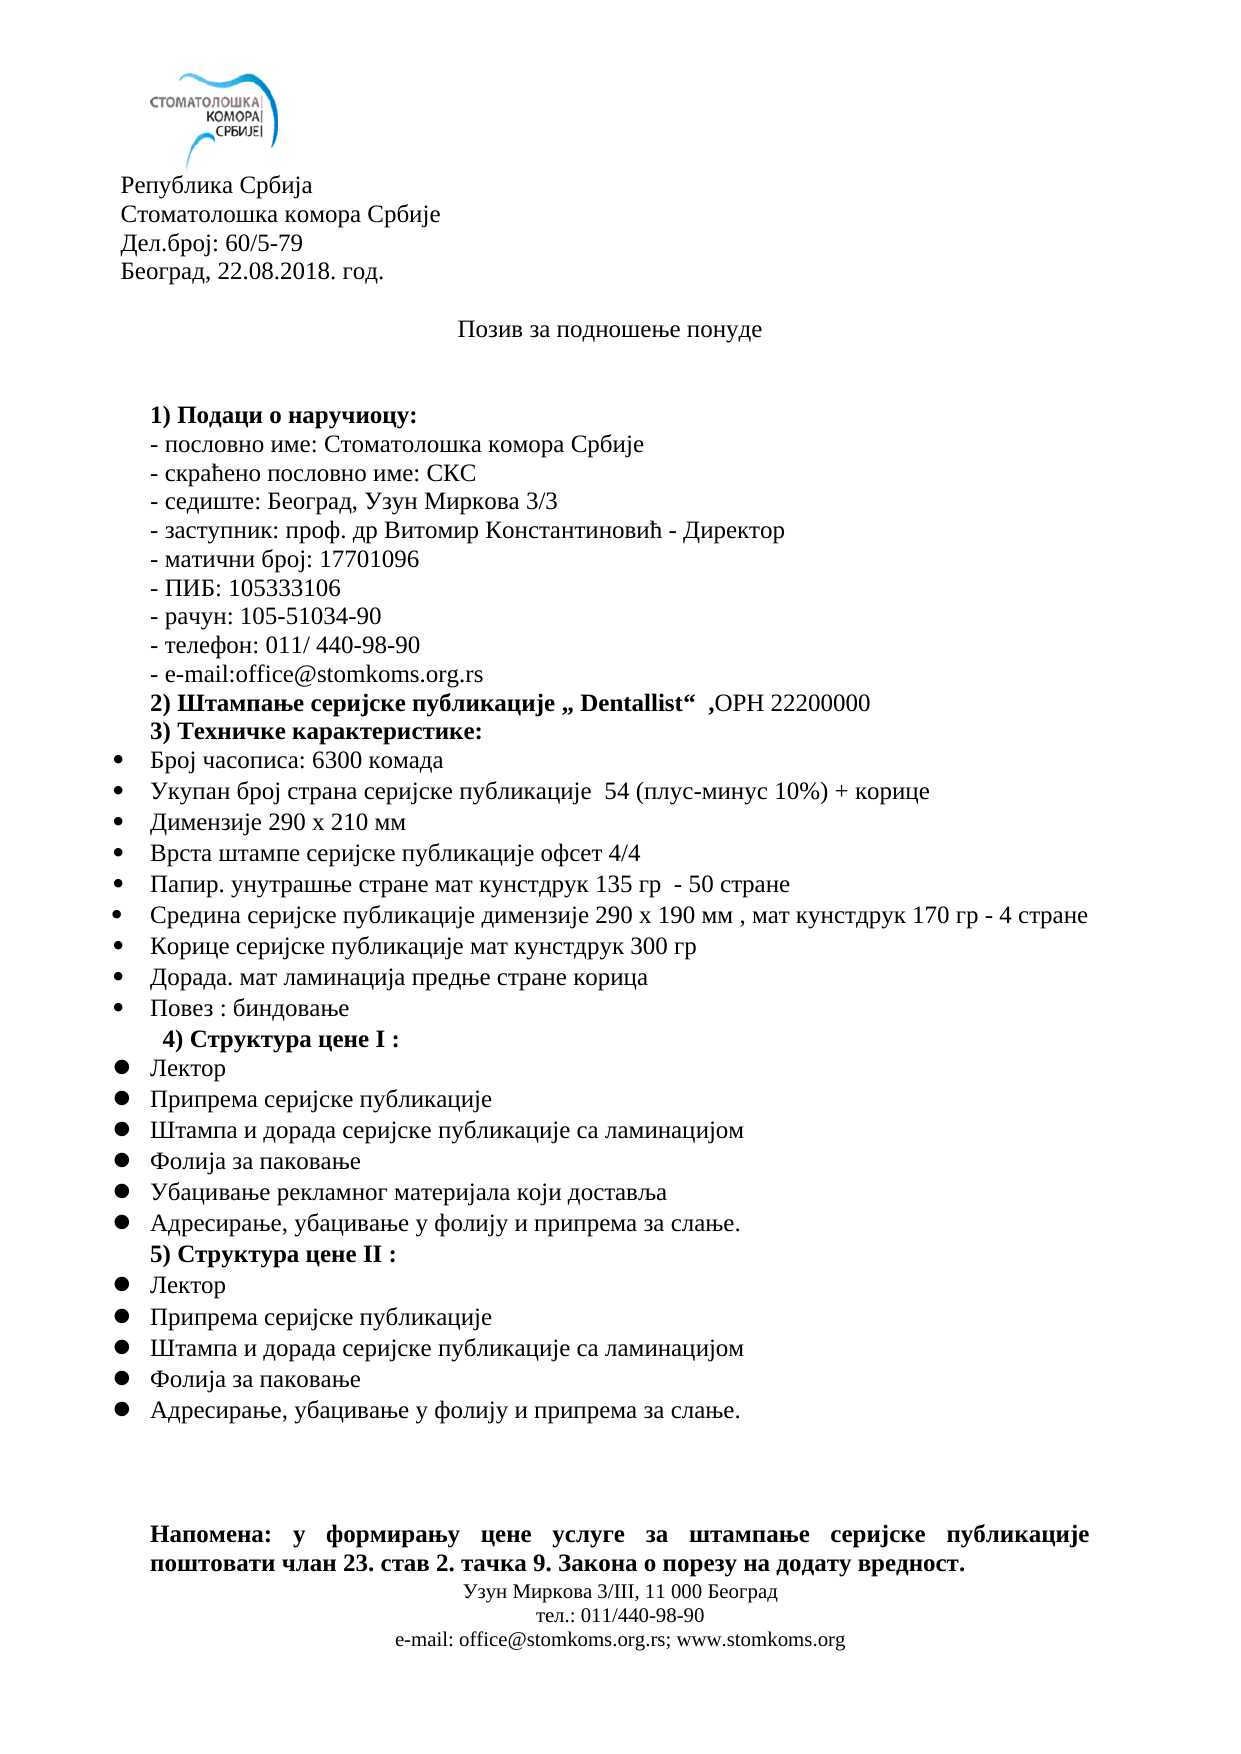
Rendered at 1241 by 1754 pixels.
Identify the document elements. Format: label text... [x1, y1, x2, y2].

text 4) Структура цене I : [150, 1024, 1090, 1053]
text Напомена: у формирању цене услуге за штампање серијске публикације поштовати члан 23. став 2. тачка 9. Закона о порезу на додату вредност. [150, 1519, 1090, 1576]
list Фолија за паковање [112, 1364, 1090, 1392]
text 3) Техничке карактеристике: [150, 716, 1086, 745]
list Фолија за паковање [112, 1146, 1090, 1175]
list Штампа и дорада серијске публикације са ламинацијом [112, 1333, 1090, 1361]
text Стоматолошка комора Србије [120, 199, 1090, 228]
list Врста штампе серијске публикације офсет 4/4 [114, 838, 1090, 867]
text - заступник: проф. др Витомир Константиновић - Директор [150, 515, 1086, 544]
text - е-mail:office@stomkoms.org.rs [150, 659, 1086, 688]
text - пословно име: Стоматолошка комора Србије [150, 429, 1086, 458]
list Повез : биндовање [114, 993, 1090, 1022]
text Позив за подношење понуде [371, 314, 1086, 343]
text - матични број: 17701096 [150, 544, 1086, 573]
list Припрема серијске публикације [112, 1302, 1090, 1330]
text 1) Подаци о наручиоцу: [150, 400, 1086, 429]
list Димензије 290 х 210 мм [114, 807, 1090, 836]
text Република Србија [120, 170, 1090, 199]
list Припрема серијске публикације [112, 1084, 1090, 1113]
list Штампа и дорада серијске публикације са ламинацијом [112, 1115, 1090, 1144]
list Укупан број страна серијске публикације 54 (плус-минус 10%) + корице [114, 776, 1090, 805]
list Убацивање рекламног материјала који доставља [112, 1177, 1090, 1206]
text - рачун: 105-51034-90 [150, 601, 1086, 630]
text - ПИБ: 105333106 [150, 573, 1086, 601]
list Адресирање, убацивање у фолију и припрема за слање. [112, 1208, 1090, 1237]
text 5) Структура цене II : [150, 1239, 1090, 1268]
list Корице серијске публикације мат кунстдрук 300 гр [114, 931, 1090, 960]
text Дел.број: 60/5-79 [120, 228, 1090, 256]
picture [150, 73, 279, 171]
text Београд, 22.08.2018. год. [120, 256, 1090, 285]
list Дорада. мат ламинација предње стране корица [114, 962, 1090, 991]
text - седиште: Београд, Узун Миркова 3/3 [150, 486, 1086, 515]
text - телефон: 011/ 440-98-90 [150, 630, 1086, 659]
list Адресирање, убацивање у фолију и припрема за слање. [112, 1395, 1090, 1423]
list Средина серијске публикације димензије 290 х 190 мм , мат кунстдрук 170 гр - 4 стране [112, 900, 1090, 929]
list Број часописа: 6300 комада [114, 745, 1090, 774]
list Лектор [112, 1053, 1090, 1082]
list Папир. унутрашње стране мат кунстдрук 135 гр - 50 стране [114, 869, 1090, 898]
text 2) Штампање серијске публикације „ Dentallist“ ,OРН 22200000 [150, 688, 1086, 716]
list Лектор [112, 1271, 1090, 1299]
text - скраћено пословно име: СКС [150, 458, 1086, 486]
